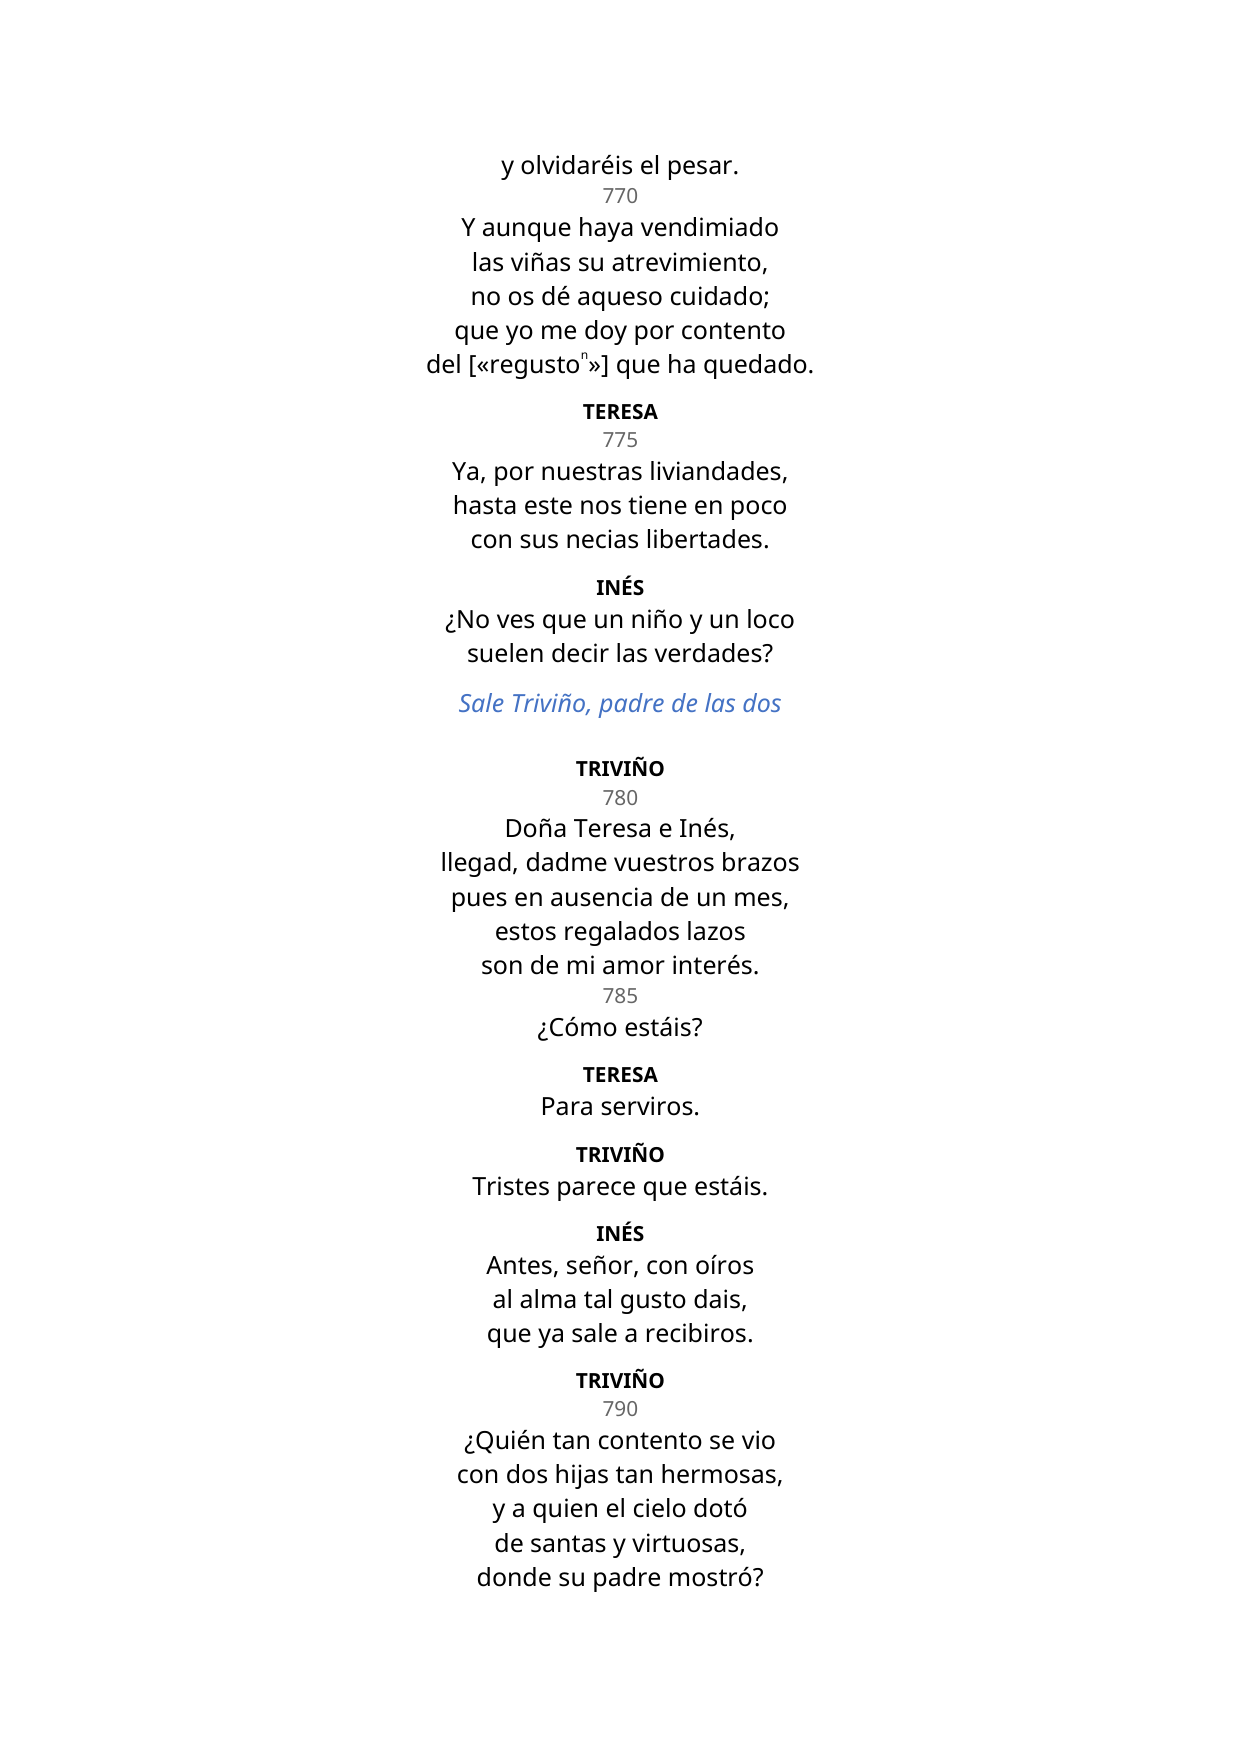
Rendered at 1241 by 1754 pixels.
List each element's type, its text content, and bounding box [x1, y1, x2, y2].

text Ya, por nuestras liviandades, [177, 454, 1063, 488]
text de santas y virtuosas, [177, 1525, 1063, 1559]
text Para serviros. [177, 1089, 1063, 1123]
text al alma tal gusto dais, [177, 1281, 1063, 1315]
text ¿Cómo estáis? [177, 1010, 1063, 1044]
text con sus necias libertades. [177, 522, 1063, 556]
text estos regalados lazos [177, 913, 1063, 947]
text del [«reguston»] que ha quedado. [177, 346, 1063, 380]
text TERESA [177, 397, 1063, 426]
text con dos hijas tan hermosas, [177, 1457, 1063, 1491]
text las viñas su atrevimiento, [177, 244, 1063, 278]
text TRIVIÑO [177, 1366, 1063, 1394]
text 790 [177, 1394, 1063, 1423]
text que yo me doy por contento [177, 312, 1063, 346]
text Tristes parece que estáis. [177, 1168, 1063, 1202]
text Y aunque haya vendimiado [177, 210, 1063, 244]
text Sale Triviño, padre de las dos [177, 686, 1063, 720]
text suelen decir las verdades? [177, 635, 1063, 669]
text son de mi amor interés. [177, 947, 1063, 981]
text INÉS [177, 1219, 1063, 1247]
text no os dé aqueso cuidado; [177, 278, 1063, 312]
text 780 [177, 783, 1063, 811]
text 785 [177, 981, 1063, 1010]
text ¿Quién tan contento se vio [177, 1423, 1063, 1457]
text hasta este nos tiene en poco [177, 488, 1063, 522]
text ¿No ves que un niño y un loco [177, 601, 1063, 635]
text TRIVIÑO [177, 1140, 1063, 1168]
text y olvidaréis el pesar. [177, 148, 1063, 182]
text INÉS [177, 573, 1063, 601]
text TRIVIÑO [177, 754, 1063, 783]
text donde su padre mostró? [177, 1559, 1063, 1593]
text pues en ausencia de un mes, [177, 879, 1063, 913]
text 775 [177, 426, 1063, 454]
text y a quien el cielo dotó [177, 1491, 1063, 1525]
text llegad, dadme vuestros brazos [177, 845, 1063, 879]
text Antes, señor, con oíros [177, 1247, 1063, 1281]
text 770 [177, 182, 1063, 210]
text TERESA [177, 1061, 1063, 1089]
text Doña Teresa e Inés, [177, 811, 1063, 845]
text que ya sale a recibiros. [177, 1315, 1063, 1349]
